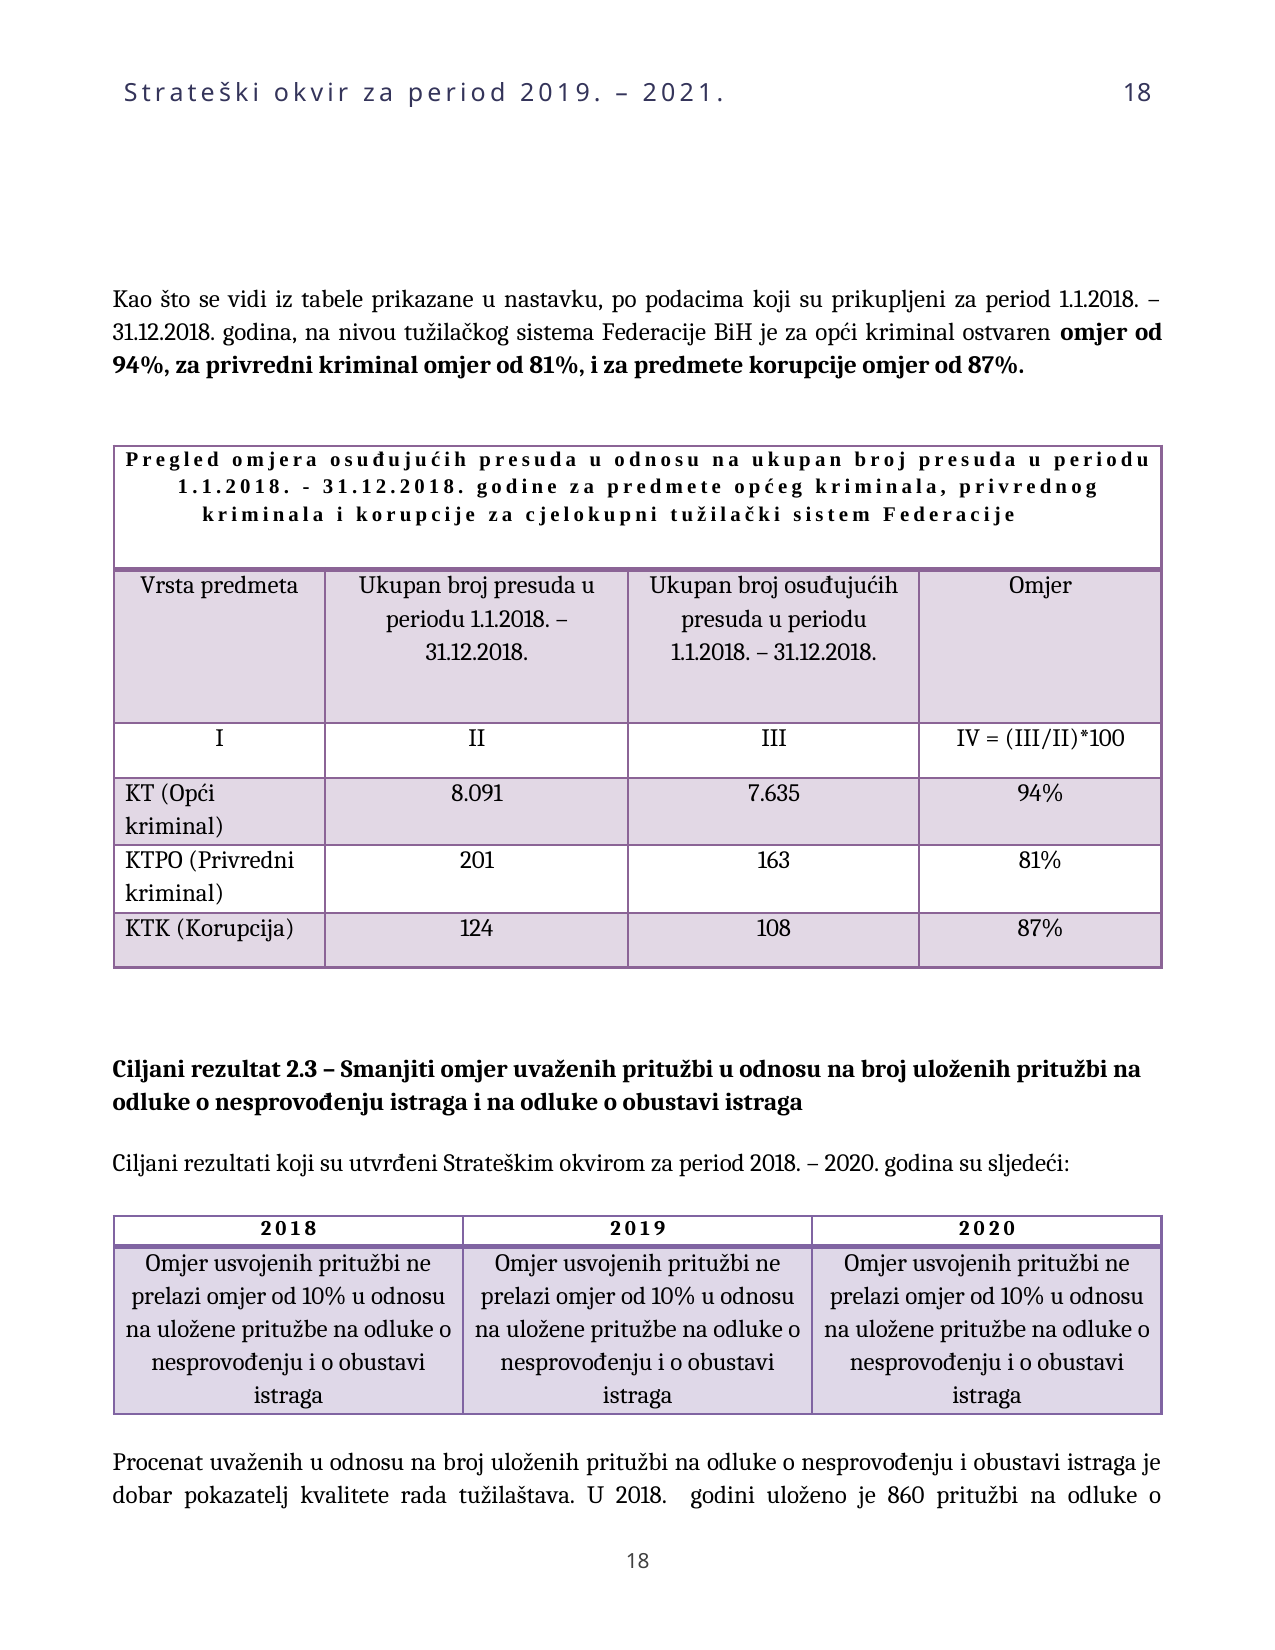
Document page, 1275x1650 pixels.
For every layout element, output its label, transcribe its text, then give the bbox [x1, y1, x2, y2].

table_cell Ukupan broj osuđujućih presuda u periodu 1.1.2018. – 31.12.2018. [629, 572, 918, 722]
table_cell 163 [629, 846, 918, 912]
table_cell 87% [920, 914, 1160, 966]
table_cell 7.635 [629, 779, 918, 844]
table_cell Omjer [920, 572, 1160, 722]
table_cell KTPO (Privredni kriminal) [115, 846, 324, 912]
table_cell 8.091 [326, 779, 627, 844]
table_cell 108 [629, 914, 918, 966]
table_cell Omjer usvojenih pritužbi ne prelazi omjer od 10% u odnosu na uložene pritužbe na odluke o nesprovođenju i o obustavi istraga [464, 1249, 811, 1413]
table_header 2019 [464, 1217, 811, 1244]
table_cell KT (Opći kriminal) [115, 779, 324, 844]
table_cell 124 [326, 914, 627, 966]
table_cell 81% [920, 846, 1160, 912]
table_cell 94% [920, 779, 1160, 844]
table_cell III [629, 724, 918, 777]
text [112, 1448, 1162, 1510]
table_header Pregled omjera osuđujućih presuda u odnosu na ukupan broj presuda u periodu 1.1.2018. - 31.12.2018. godine za predmete općeg kriminala, privrednog kriminala i korupcije za cjelokupni tužilački sistem Federacije BiH [115, 447, 1160, 567]
table_cell I [115, 724, 324, 777]
table_cell II [326, 724, 627, 777]
table_cell Ukupan broj presuda u periodu 1.1.2018. – 31.12.2018. [326, 572, 627, 722]
table_cell Omjer usvojenih pritužbi ne prelazi omjer od 10% u odnosu na uložene pritužbe na odluke o nesprovođenju i o obustavi istraga [115, 1249, 462, 1413]
text Ciljani rezultati koji su utvrđeni Strateškim okvirom za period 2018. – 2020. godina su sljedeći: [112, 1148, 1162, 1177]
table_cell 201 [326, 846, 627, 912]
text Kao što se vidi iz tabele prikazane u nastavku, po podacima koji su prikupljeni za period 1.1.2018. – 31.12.2018. godina, na nivou tužilačkog sistema Federacije BiH je za opći kriminal ostvaren omjer od 94%, za privredni kriminal omjer od 81%, i za predmete korupcije omjer od 87%. [112, 285, 1162, 379]
subtitle Ciljani rezultat 2.3 – Smanjiti omjer uvaženih pritužbi u odnosu na broj uloženih pritužbi na odluke o nesprovođenju istraga i na odluke o obustavi istraga [112, 1055, 1162, 1117]
table_cell Vrsta predmeta [115, 572, 324, 722]
table_cell KTK (Korupcija) [115, 914, 324, 966]
table_cell Omjer usvojenih pritužbi ne prelazi omjer od 10% u odnosu na uložene pritužbe na odluke o nesprovođenju i o obustavi istraga [813, 1249, 1160, 1413]
table_header 2020 [813, 1217, 1160, 1244]
table_cell IV = (III/II)*100 [920, 724, 1160, 777]
table_header 2018 [115, 1217, 462, 1244]
